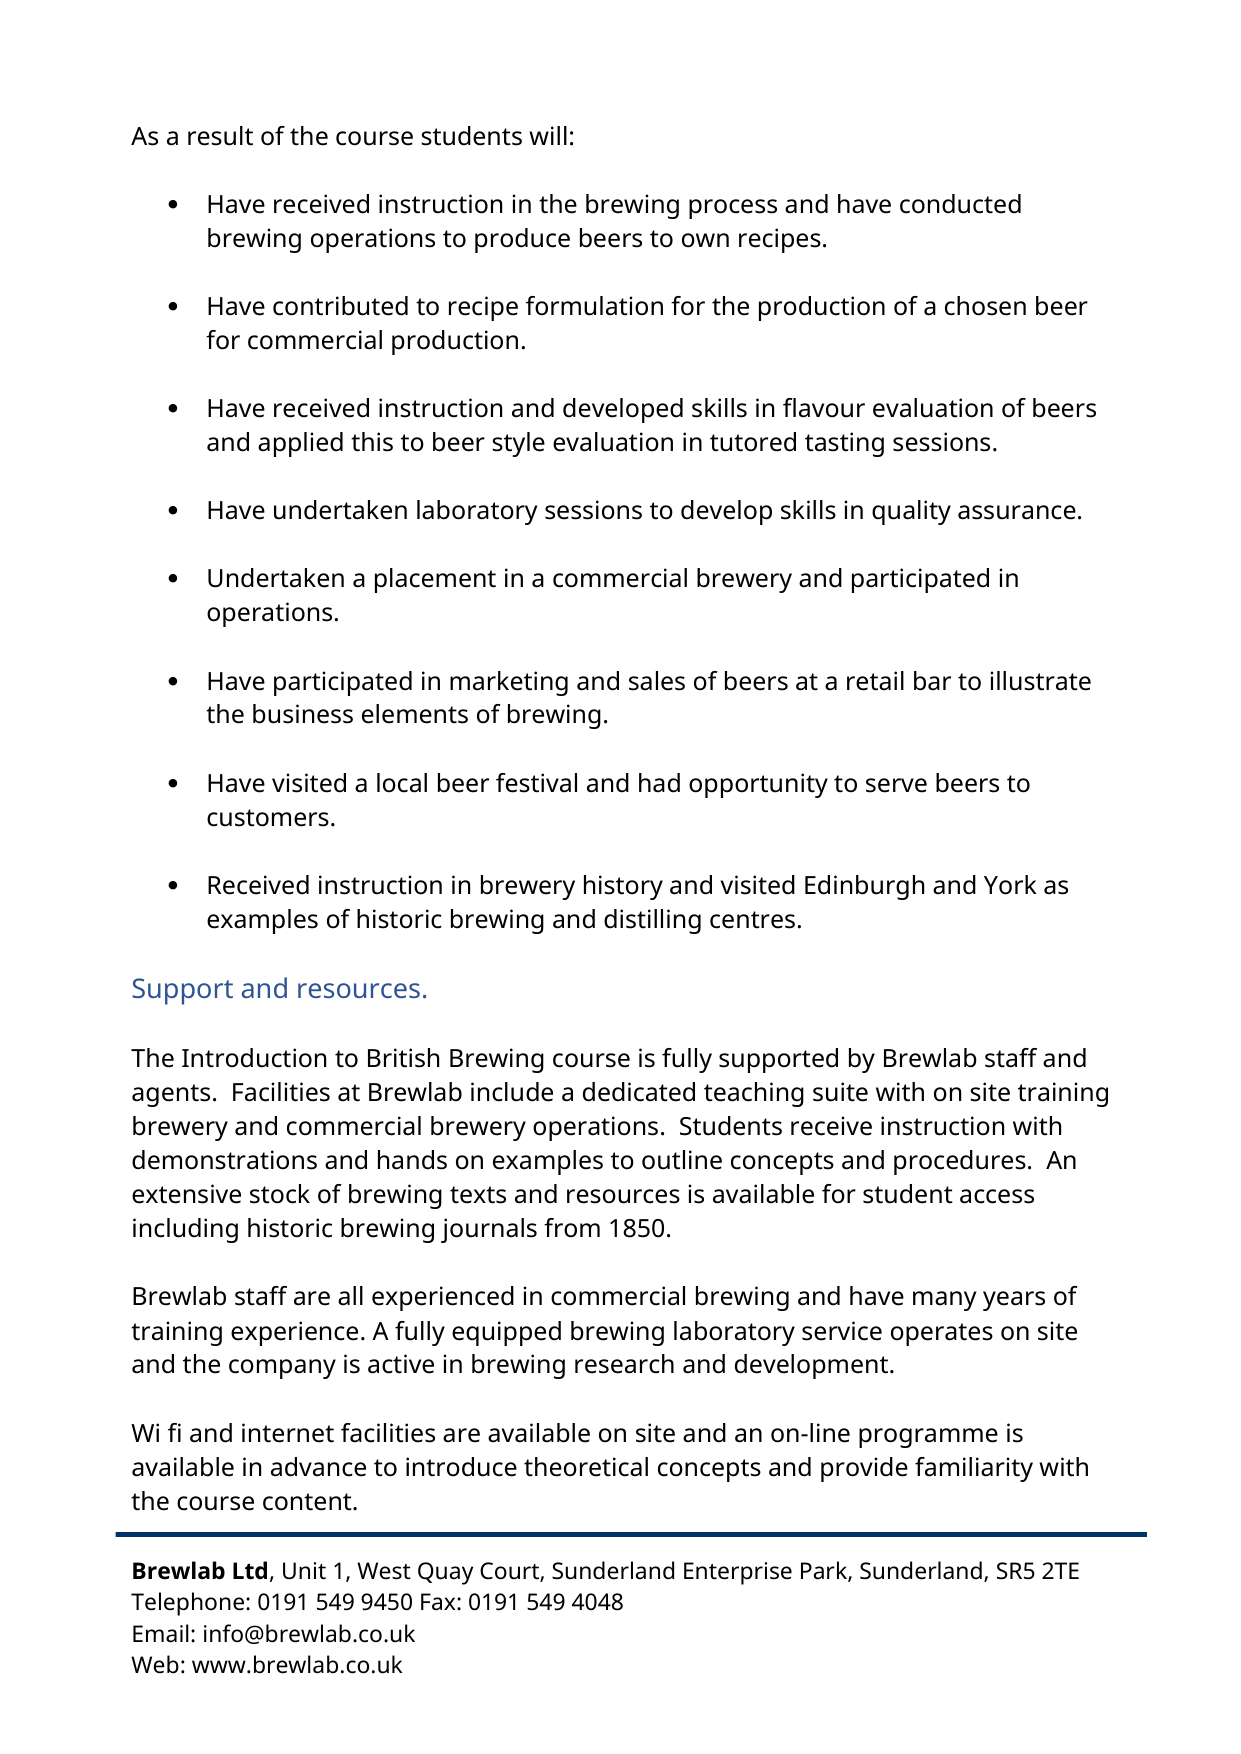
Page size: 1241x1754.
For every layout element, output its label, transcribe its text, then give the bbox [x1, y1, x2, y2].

list Have received instruction and developed skills in flavour evaluation of beers and applied this to beer style evaluation in tutored tasting sessions. [169, 391, 1122, 459]
list Have undertaken laboratory sessions to develop skills in quality assurance. [169, 493, 1122, 527]
list Have received instruction in the brewing process and have conducted brewing operations to produce beers to own recipes. [169, 186, 1122, 254]
list Received instruction in brewery history and visited Edinburgh and York as examples of historic brewing and distilling centres. [169, 867, 1122, 936]
text Support and resources. [131, 970, 1122, 1007]
text The Introduction to British Brewing course is fully supported by Brewlab staff and agents. Facilities at Brewlab include a dedicated teaching suite with on site training brewery and commercial brewery operations. Students receive instruction with demonstrations and hands on examples to outline concepts and procedures. An extensive stock of brewing texts and resources is available for student access including historic brewing journals from 1850. [131, 1041, 1122, 1245]
list Have contributed to recipe formulation for the production of a chosen beer for commercial production. [169, 288, 1122, 357]
list Undertaken a placement in a commercial brewery and participated in operations. [169, 561, 1122, 629]
list Have visited a local beer festival and had opportunity to serve beers to customers. [169, 765, 1122, 833]
list Have participated in marketing and sales of beers at a retail bar to illustrate the business elements of brewing. [169, 663, 1122, 731]
text Wi fi and internet facilities are available on site and an on-line programme is available in advance to introduce theoretical concepts and provide familiarity with the course content. [131, 1415, 1122, 1517]
text Brewlab staff are all experienced in commercial brewing and have many years of training experience. A fully equipped brewing laboratory service operates on site and the company is active in brewing research and development. [131, 1279, 1122, 1381]
text As a result of the course students will: [131, 118, 1122, 152]
